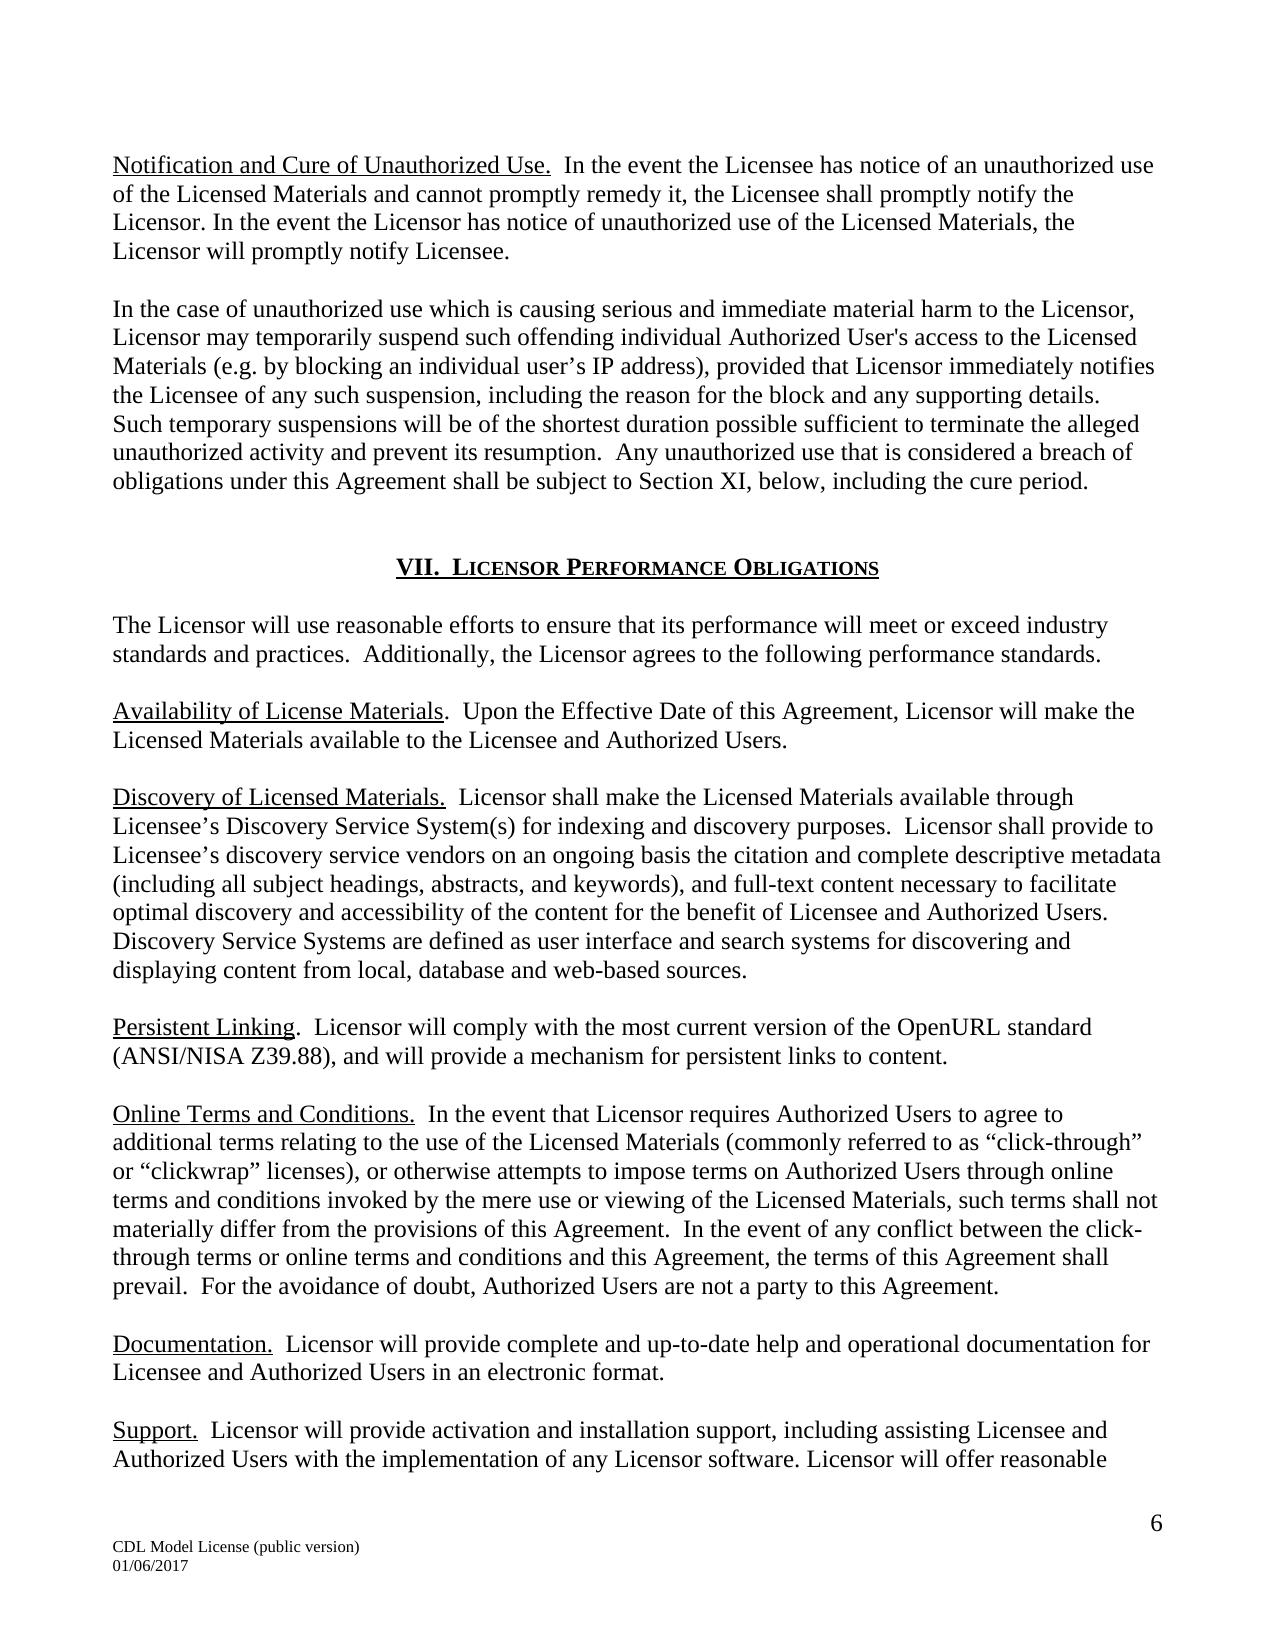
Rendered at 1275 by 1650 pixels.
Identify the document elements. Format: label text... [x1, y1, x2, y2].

text Notification and Cure of Unauthorized Use. In the event the Licensee has notice of an unauthorized use of the Licensed Materials and cannot promptly remedy it, the Licensee shall promptly notify the Licensor. In the event the Licensor has notice of unauthorized use of the Licensed Materials, the Licensor will promptly notify Licensee. [112, 150, 1162, 265]
text Online Terms and Conditions. In the event that Licensor requires Authorized Users to agree to additional terms relating to the use of the Licensed Materials (commonly referred to as “click-through” or “clickwrap” licenses), or otherwise attempts to impose terms on Authorized Users through online terms and conditions invoked by the mere use or viewing of the Licensed Materials, such terms shall not materially differ from the provisions of this Agreement. In the event of any conflict between the click-through terms or online terms and conditions and this Agreement, the terms of this Agreement shall prevail. For the avoidance of doubt, Authorized Users are not a party to this Agreement. [112, 1099, 1162, 1300]
text In the case of unauthorized use which is causing serious and immediate material harm to the Licensor, Licensor may temporarily suspend such offending individual Authorized User's access to the Licensed Materials (e.g. by blocking an individual user’s IP address), provided that Licensor immediately notifies the Licensee of any such suspension, including the reason for the block and any supporting details. Such temporary suspensions will be of the shortest duration possible sufficient to terminate the alleged unauthorized activity and prevent its resumption. Any unauthorized use that is considered a breach of obligations under this Agreement shall be subject to Section XI, below, including the cure period. [112, 294, 1162, 495]
text Persistent Linking. Licensor will comply with the most current version of the OpenURL standard (ANSI/NISA Z39.88), and will provide a mechanism for persistent links to content. [112, 1012, 1162, 1070]
text The Licensor will use reasonable efforts to ensure that its performance will meet or exceed industry standards and practices. Additionally, the Licensor agrees to the following performance standards. [112, 610, 1162, 667]
subtitle VII. Licensor Performance Obligations [112, 552, 1162, 581]
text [112, 1415, 1162, 1472]
text Discovery of Licensed Materials. Licensor shall make the Licensed Materials available through Licensee’s Discovery Service System(s) for indexing and discovery purposes. Licensor shall provide to Licensee’s discovery service vendors on an ongoing basis the citation and complete descriptive metadata (including all subject headings, abstracts, and keywords), and full-text content necessary to facilitate optimal discovery and accessibility of the content for the benefit of Licensee and Authorized Users. Discovery Service Systems are defined as user interface and search systems for discovering and displaying content from local, database and web-based sources. [112, 782, 1162, 984]
text Availability of License Materials. Upon the Effective Date of this Agreement, Licensor will make the Licensed Materials available to the Licensee and Authorized Users. [112, 696, 1162, 754]
text Documentation. Licensor will provide complete and up-to-date help and operational documentation for Licensee and Authorized Users in an electronic format. [112, 1329, 1162, 1386]
